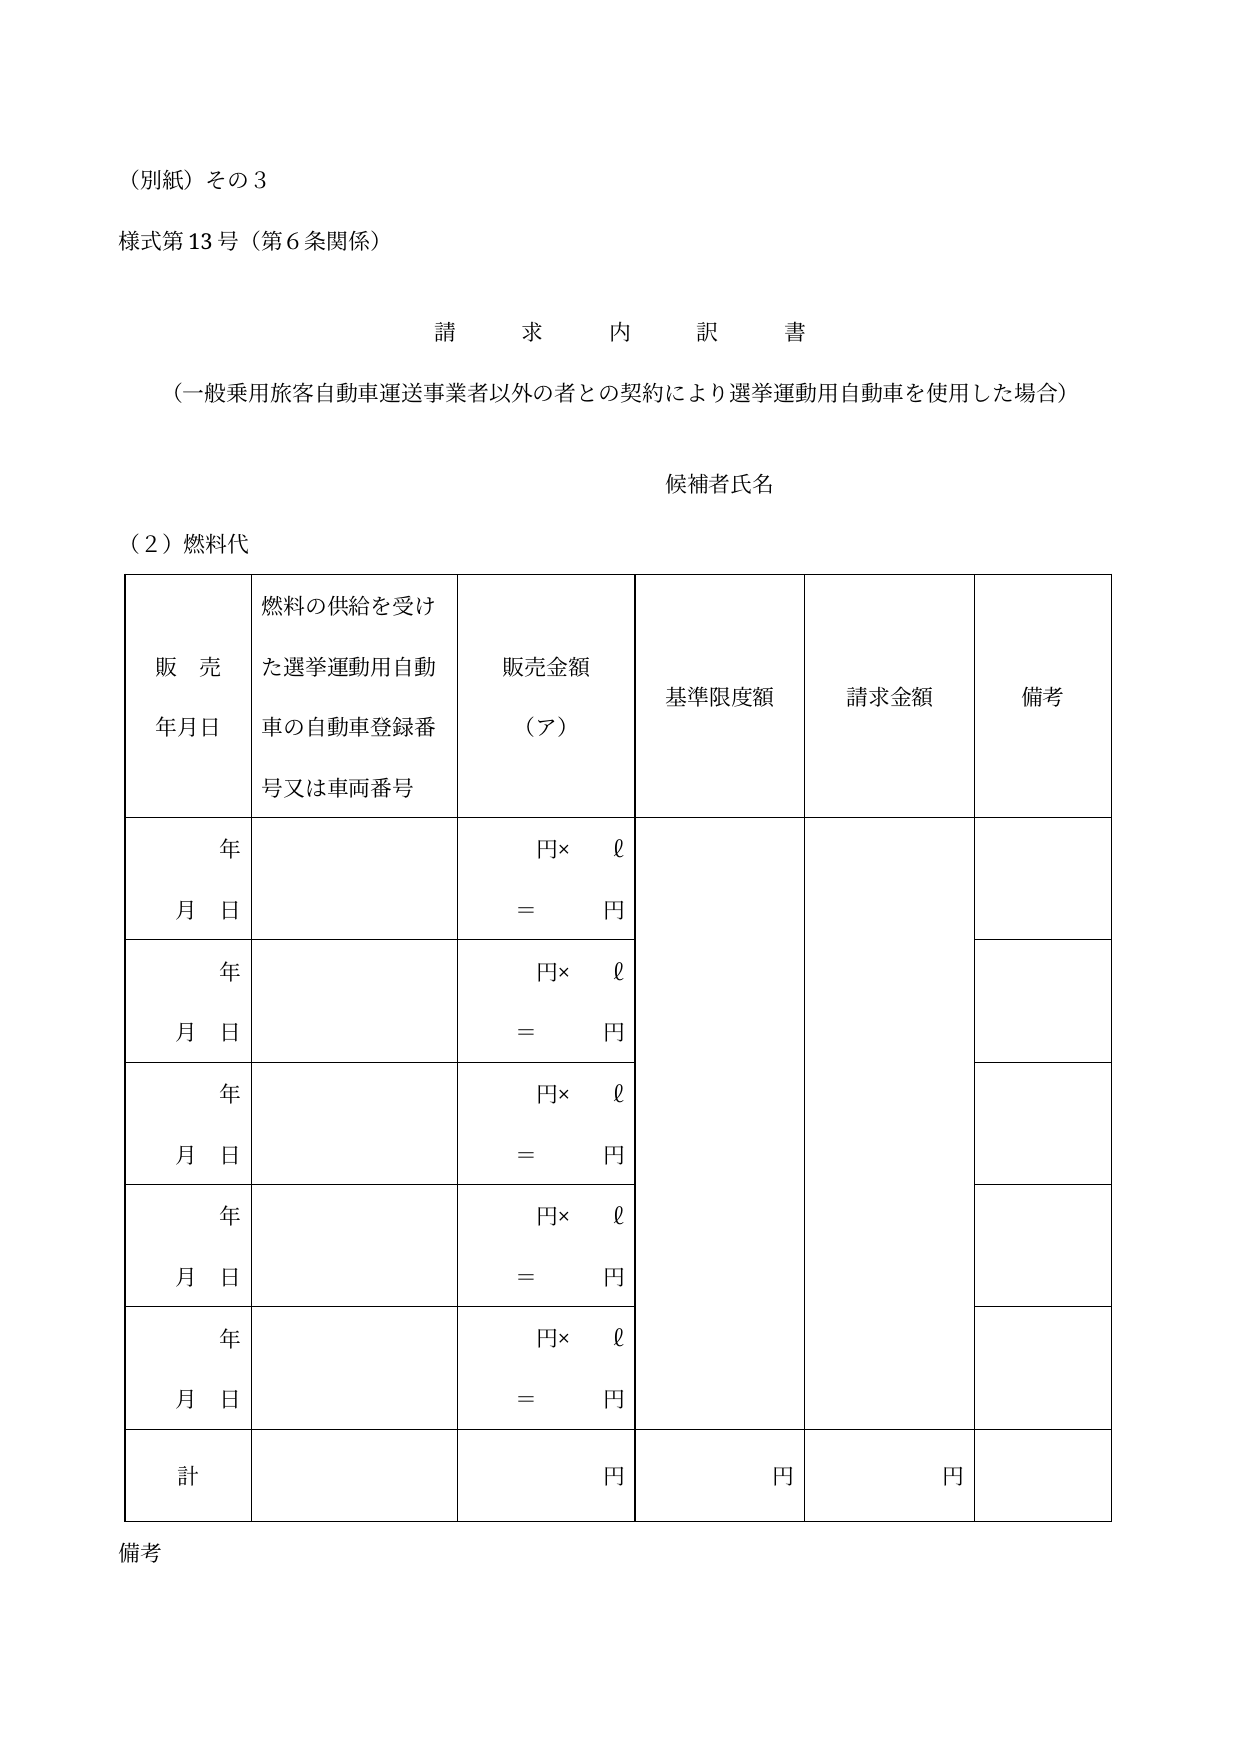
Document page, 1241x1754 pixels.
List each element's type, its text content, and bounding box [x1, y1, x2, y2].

text 様式第13号（第６条関係） [118, 210, 1122, 270]
table_cell [252, 1063, 457, 1184]
table_header 基準限度額 [636, 575, 804, 817]
table_cell [805, 818, 974, 1428]
table_header 請求金額 [805, 575, 974, 817]
table_cell [252, 940, 457, 1062]
text （一般乗用旅客自動車運送事業者以外の者との契約により選挙運動用自動車を使用した場合） [118, 361, 1122, 422]
table_cell 円× ℓ ＝ 円 [458, 1063, 634, 1184]
text 候補者氏名 [162, 452, 1122, 513]
table_cell 年 月 日 [126, 1307, 251, 1428]
table_cell [252, 818, 457, 939]
table_cell [252, 1430, 457, 1521]
table_cell 円 [636, 1430, 804, 1521]
table_cell 円 [805, 1430, 974, 1521]
table_cell [252, 1185, 457, 1306]
table_cell 年 月 日 [126, 818, 251, 939]
table_header 販 売 年月日 [126, 575, 251, 817]
table_cell [975, 1063, 1111, 1184]
table_cell [975, 818, 1111, 939]
table_cell 円× ℓ ＝ 円 [458, 1185, 634, 1306]
table_cell [975, 1307, 1111, 1428]
text （２）燃料代 [118, 513, 1122, 573]
table_cell 計 [126, 1430, 251, 1521]
table_header 販売金額 （ア） [458, 575, 634, 817]
text 備考 [118, 1522, 1122, 1583]
table_cell 年 月 日 [126, 1185, 251, 1306]
table_cell [252, 1307, 457, 1428]
table_cell 円 [458, 1430, 634, 1521]
text （別紙）その３ [118, 149, 1122, 210]
table_cell [975, 1430, 1111, 1521]
table_cell [636, 818, 804, 1428]
table_header 備考 [975, 575, 1111, 817]
table_cell [975, 1185, 1111, 1306]
table_cell 円× ℓ ＝ 円 [458, 1307, 634, 1428]
table_cell 円× ℓ ＝ 円 [458, 940, 634, 1062]
table_cell 円× ℓ ＝ 円 [458, 818, 634, 939]
table_cell 年 月 日 [126, 1063, 251, 1184]
table_cell [975, 940, 1111, 1062]
table_header 燃料の供給を受けた選挙運動用自動車の自動車登録番 号又は車両番号 [252, 575, 457, 817]
text 請 求 内 訳 書 [118, 301, 1122, 361]
table_cell 年 月 日 [126, 940, 251, 1062]
